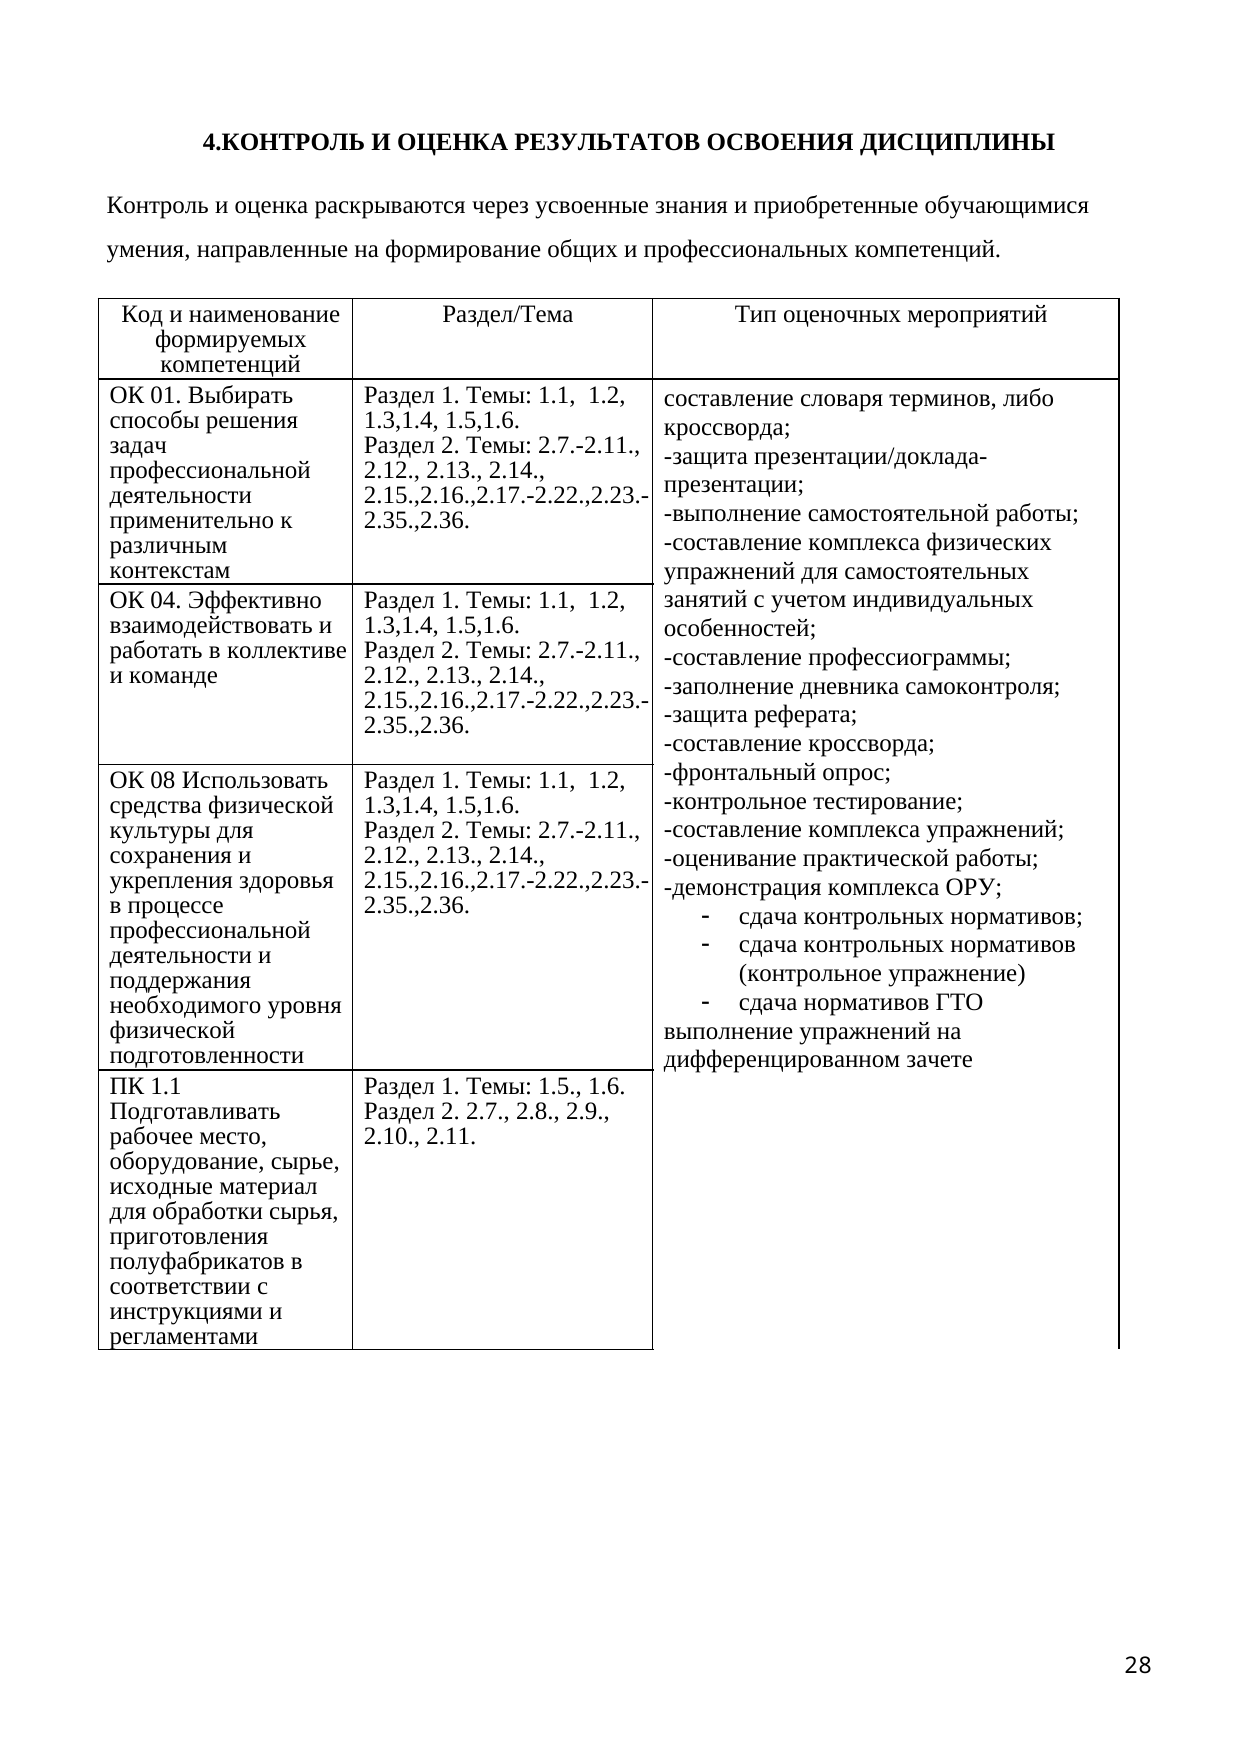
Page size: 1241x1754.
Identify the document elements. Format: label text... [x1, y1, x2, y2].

table_cell ПК 1.1 Подготавливать рабочее место, оборудование, сырье, исходные материал для обработки сырья, приготовления полуфабрикатов в соответствии с инструкциями и регламентами [99, 1071, 352, 1349]
table_cell составление словаря терминов, либо кроссворда; -защита презентации/доклада-презентации; -выполнение самостоятельной работы; -составление комплекса физических упражнений для самостоятельных занятий с учетом индивидуальных особенностей; -составление профессиограммы; -заполнение дневника самоконтроля; -защита реферата; -составление кроссворда; -фронтальный опрос; -контрольное тестирование; -составление комплекса упражнений; -оценивание практической работы; -демонстрация комплекса ОРУ; сдача контрольных нормативов; сдача контрольных нормативов (контрольное упражнение) сдача нормативов ГТО выполнение упражнений на дифференцированном зачете [653, 380, 1118, 1349]
table_cell Раздел 1. Темы: 1.1, 1.2, 1.3,1.4, 1.5,1.6. Раздел 2. Темы: 2.7.-2.11., 2.12., 2.13., 2.14., 2.15.,2.16.,2.17.-2.22.,2.23.-2.35.,2.36. [353, 585, 652, 763]
table_cell Раздел 1. Темы: 1.1, 1.2, 1.3,1.4, 1.5,1.6. Раздел 2. Темы: 2.7.-2.11., 2.12., 2.13., 2.14., 2.15.,2.16.,2.17.-2.22.,2.23.-2.35.,2.36. [353, 765, 652, 1069]
table_cell Раздел 1. Темы: 1.1, 1.2, 1.3,1.4, 1.5,1.6. Раздел 2. Темы: 2.7.-2.11., 2.12., 2.13., 2.14., 2.15.,2.16.,2.17.-2.22.,2.23.-2.35.,2.36. [353, 380, 652, 583]
table_cell Раздел 1. Темы: 1.5., 1.6. Раздел 2. 2.7., 2.8., 2.9., 2.10., 2.11. [353, 1071, 652, 1349]
table_header Тип оценочных мероприятий [653, 299, 1118, 378]
text 4.КОНТРОЛЬ И ОЦЕНКА РЕЗУЛЬТАТОВ ОСВОЕНИЯ ДИСЦИПЛИНЫ [106, 127, 1152, 155]
table_header Код и наименование формируемых компетенций [99, 299, 352, 378]
table_cell ОК 01. Выбирать способы решения задач профессиональной деятельности применительно к различным контекстам [99, 380, 352, 583]
table_cell ОК 04. Эффективно взаимодействовать и работать в коллективе и команде [99, 585, 352, 763]
table_cell ОК 08 Использовать средства физической культуры для сохранения и укрепления здоровья в процессе профессиональной деятельности и поддержания необходимого уровня физической подготовленности [99, 765, 352, 1069]
table_header Раздел/Тема [353, 299, 652, 378]
text Контроль и оценка раскрываются через усвоенные знания и приобретенные обучающимися умения, направленные на формирование общих и профессиональных компетенций. [106, 191, 1152, 262]
